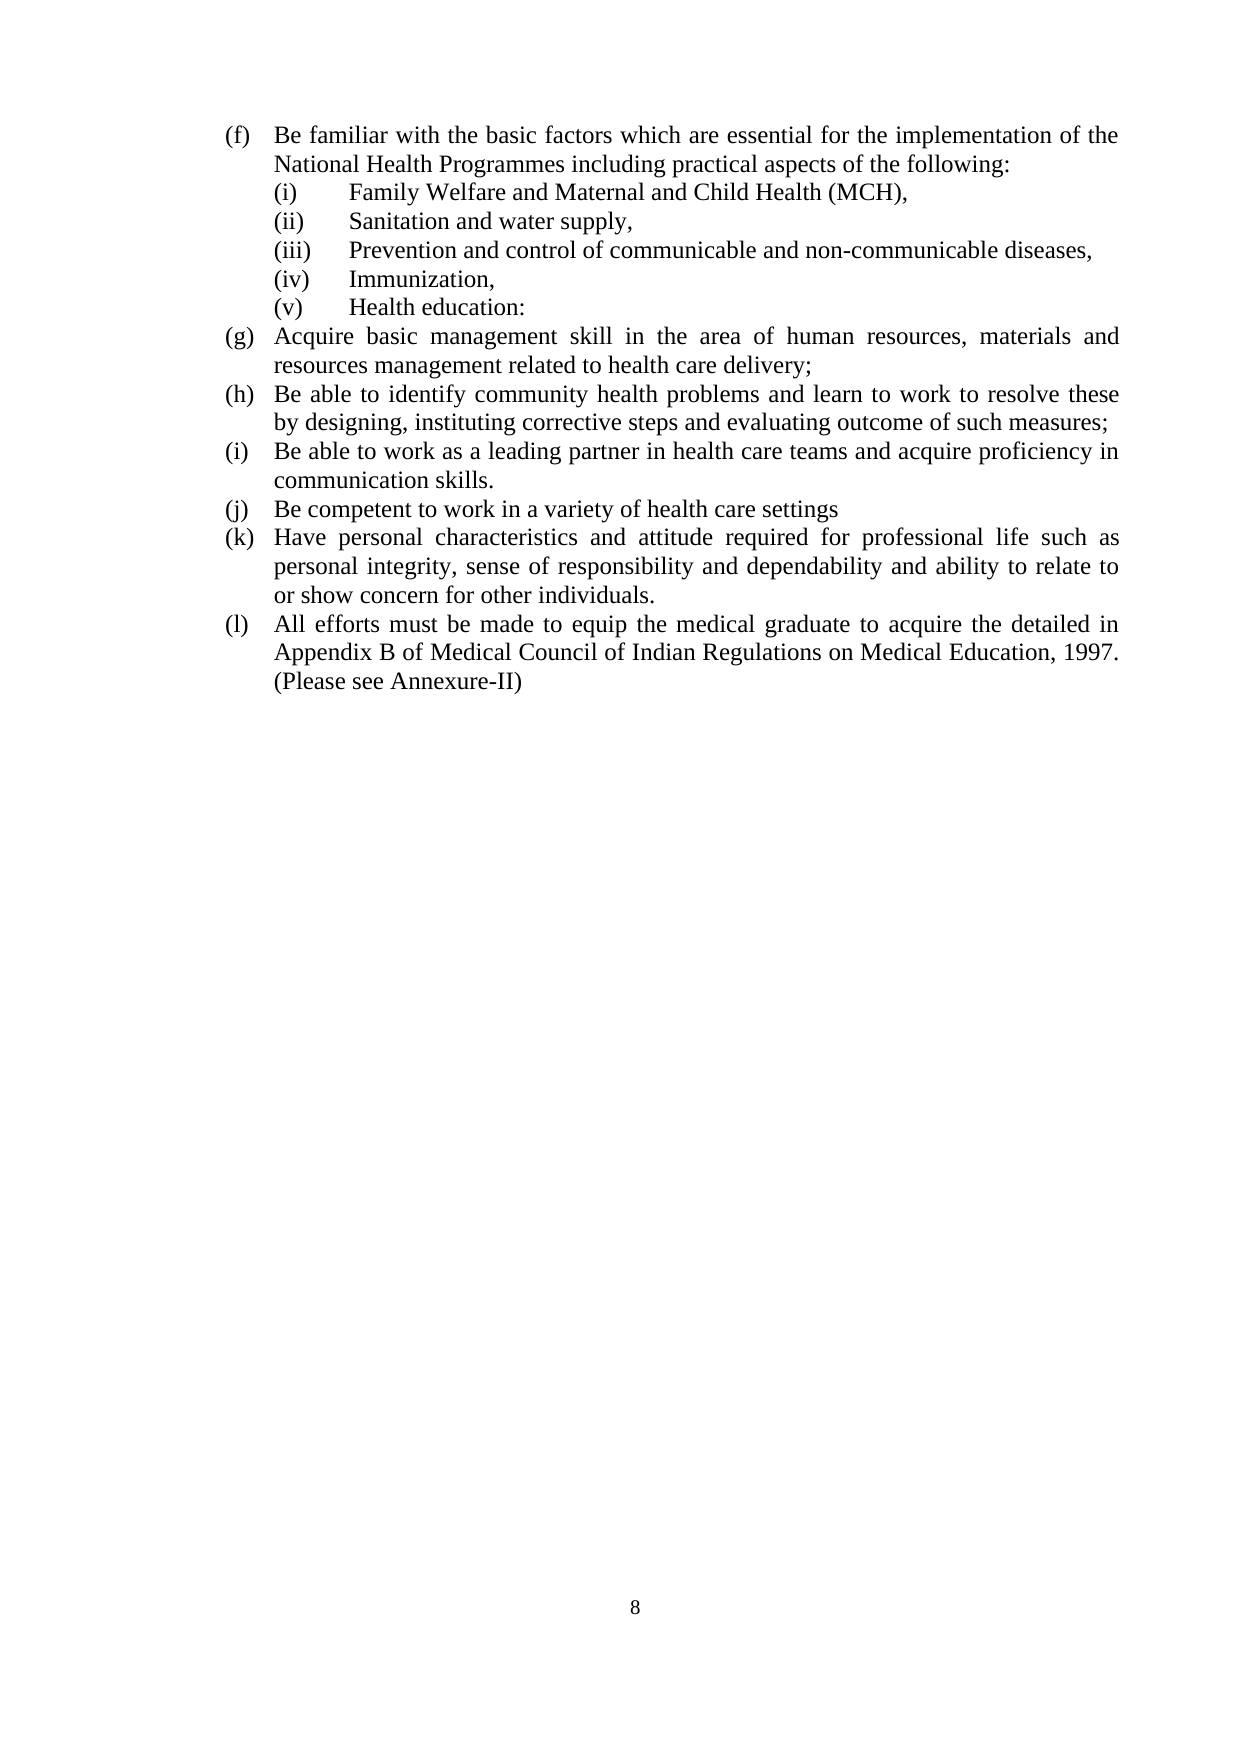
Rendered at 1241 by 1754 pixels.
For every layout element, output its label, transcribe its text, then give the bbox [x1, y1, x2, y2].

list Health education: [273, 292, 1120, 321]
list Family Welfare and Maternal and Child Health (MCH), [273, 177, 1120, 206]
list Sanitation and water supply, [273, 206, 1120, 235]
list Be able to work as a leading partner in health care teams and acquire proficiency in communication skills. [225, 436, 1120, 494]
list Be competent to work in a variety of health care settings [225, 494, 1120, 522]
list Prevention and control of communicable and non-communicable diseases, [273, 235, 1120, 264]
list Have personal characteristics and attitude required for professional life such as personal integrity, sense of responsibility and dependability and ability to relate to or show concern for other individuals. [225, 522, 1120, 609]
list Acquire basic management skill in the area of human resources, materials and resources management related to health care delivery; [225, 321, 1120, 379]
list Be familiar with the basic factors which are essential for the implementation of the National Health Programmes including practical aspects of the following: [225, 120, 1120, 177]
list Be able to identify community health problems and learn to work to resolve these by designing, instituting corrective steps and evaluating outcome of such measures; [225, 379, 1120, 436]
list Immunization, [273, 264, 1120, 292]
list All efforts must be made to equip the medical graduate to acquire the detailed in Appendix B of Medical Council of Indian Regulations on Medical Education, 1997. (Please see Annexure-II) [225, 609, 1120, 695]
